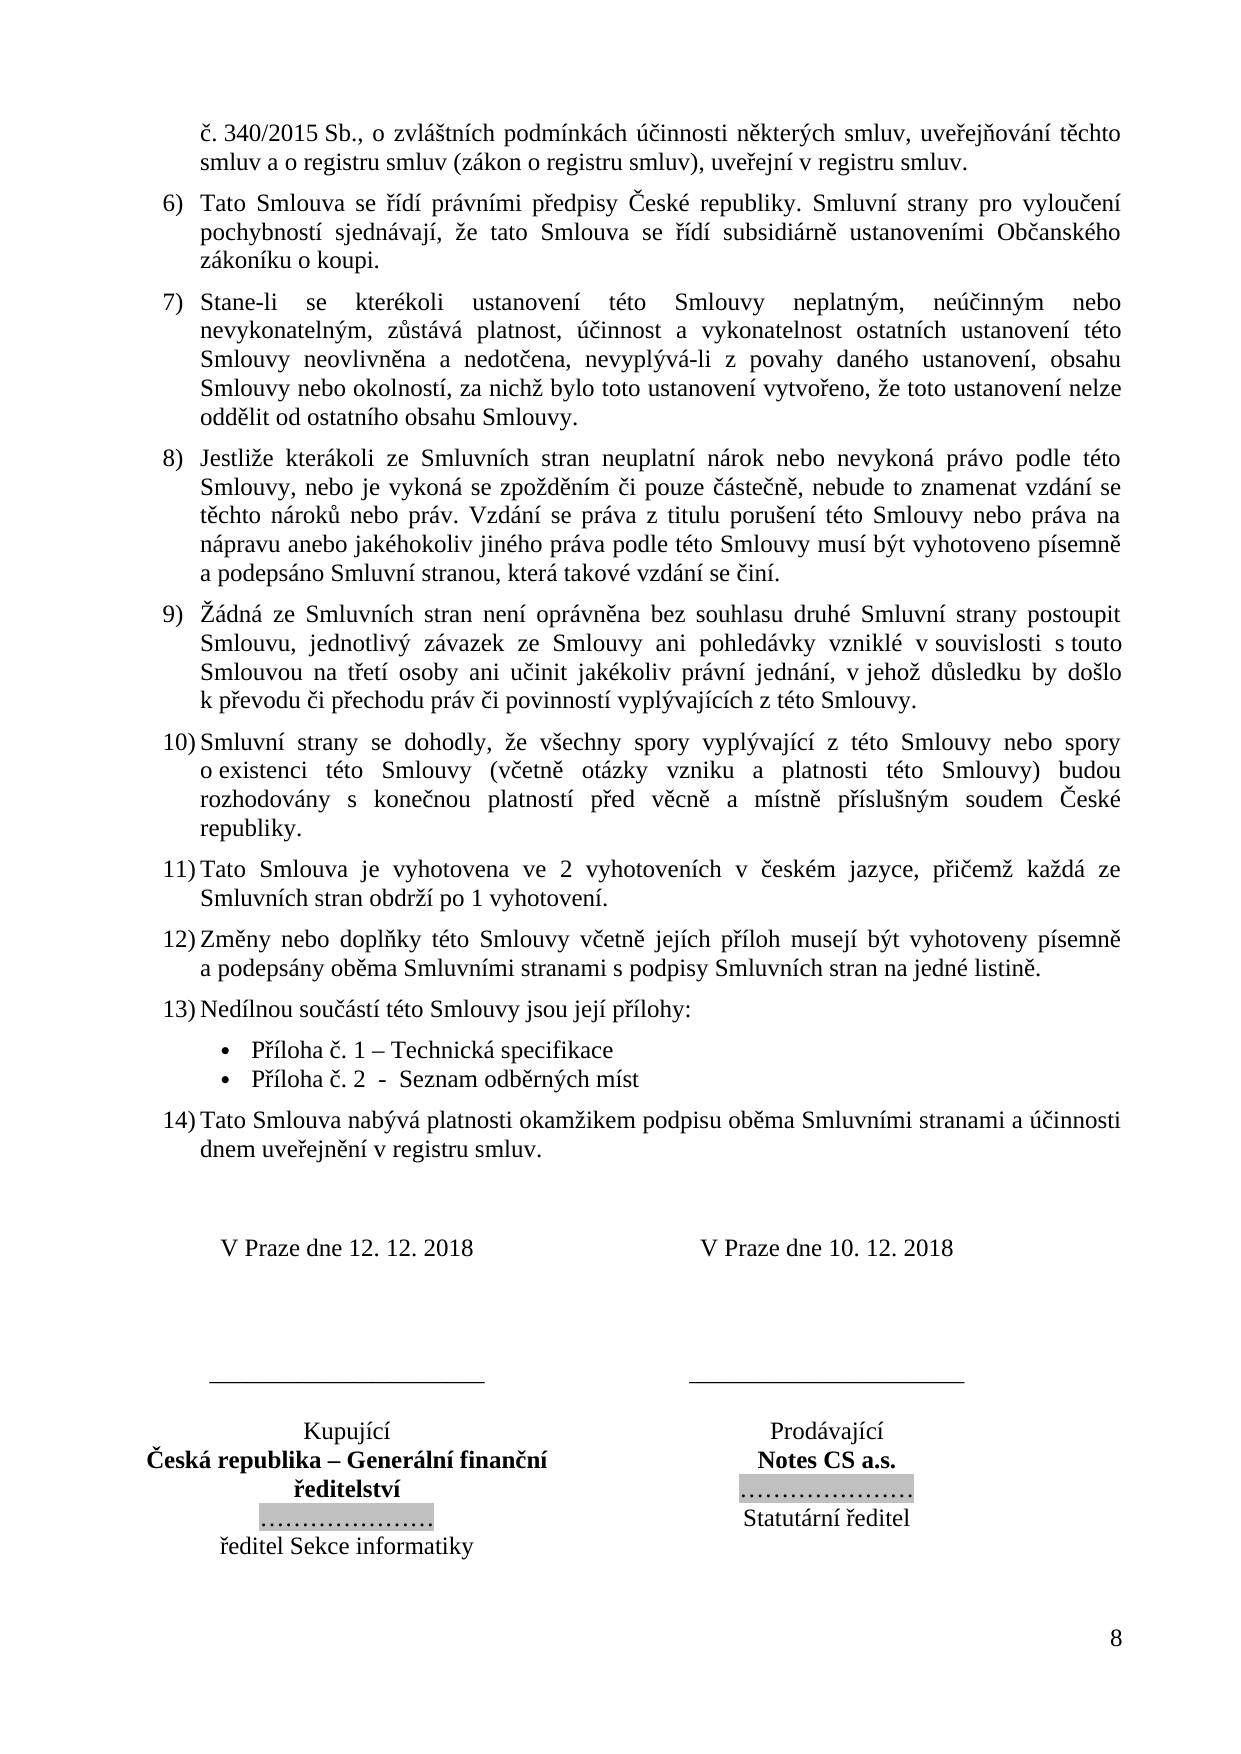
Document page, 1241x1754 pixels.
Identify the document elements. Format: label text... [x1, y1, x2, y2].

subtitle Tato Smlouva nabývá platnosti okamžikem podpisu oběma Smluvními stranami a účinnosti dnem uveřejnění v registru smluv. [162, 1106, 1122, 1163]
list Příloha č. 2 - Seznam odběrných míst [222, 1064, 1122, 1093]
subtitle Jestliže kterákoli ze Smluvních stran neuplatní nárok nebo nevykoná právo podle této Smlouvy, nebo je vykoná se zpožděním či pouze částečně, nebude to znamenat vzdání se těchto nároků nebo práv. Vzdání se práva z titulu porušení této Smlouvy nebo práva na nápravu anebo jakéhokoliv jiného práva podle této Smlouvy musí být vyhotoveno písemně a podepsáno Smluvní stranou, která takové vzdání se činí. [162, 443, 1122, 587]
subtitle Smluvní strany se dohodly, že všechny spory vyplývající z této Smlouvy nebo spory o existenci této Smlouvy (včetně otázky vzniku a platnosti této Smlouvy) budou rozhodovány s konečnou platností před věcně a místně příslušným soudem České republiky. [162, 727, 1122, 842]
table_cell Prodávající Notes CS a.s. ………………… Statutární ředitel [587, 1416, 1066, 1560]
subtitle Nedílnou součástí této Smlouvy jsou její přílohy: [162, 994, 1122, 1023]
subtitle Změny nebo doplňky této Smlouvy včetně jejích příloh musejí být vyhotoveny písemně a podepsány oběma Smluvními stranami s podpisy Smluvních stran na jedné listině. [162, 924, 1122, 982]
subtitle Tato Smlouva se řídí právními předpisy České republiky. Smluvní strany pro vyloučení pochybností sjednávají, že tato Smlouva se řídí subsidiárně ustanoveními Občanského zákoníku o koupi. [162, 188, 1122, 274]
subtitle Žádná ze Smluvních stran není oprávněna bez souhlasu druhé Smluvní strany postoupit Smlouvu, jednotlivý závazek ze Smlouvy ani pohledávky vzniklé v souvislosti s touto Smlouvou na třetí osoby ani učinit jakékoliv právní jednání, v jehož důsledku by došlo k převodu či přechodu práv či povinností vyplývajících z této Smlouvy. [162, 599, 1122, 714]
table_header V Praze dne 12. 12. 2018 [107, 1233, 587, 1357]
list Příloha č. 1 – Technická specifikace [222, 1036, 1122, 1064]
subtitle Tato Smlouva je vyhotovena ve 2 vyhotoveních v českém jazyce, přičemž každá ze Smluvních stran obdrží po 1 vyhotovení. [162, 854, 1122, 912]
table_cell Kupující Česká republika – Generální finanční ředitelství ………………… ředitel Sekce informatiky [107, 1416, 587, 1560]
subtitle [162, 118, 1122, 176]
subtitle Stane-li se kterékoli ustanovení této Smlouvy neplatným, neúčinným nebo nevykonatelným, zůstává platnost, účinnost a vykonatelnost ostatních ustanovení této Smlouvy neovlivněna a nedotčena, nevyplývá-li z povahy daného ustanovení, obsahu Smlouvy nebo okolností, za nichž bylo toto ustanovení vytvořeno, že toto ustanovení nelze oddělit od ostatního obsahu Smlouvy. [162, 287, 1122, 431]
table_cell ______________________ [587, 1357, 1066, 1416]
table_cell ______________________ [107, 1357, 587, 1416]
table_header V Praze dne 10. 12. 2018 [587, 1233, 1066, 1357]
